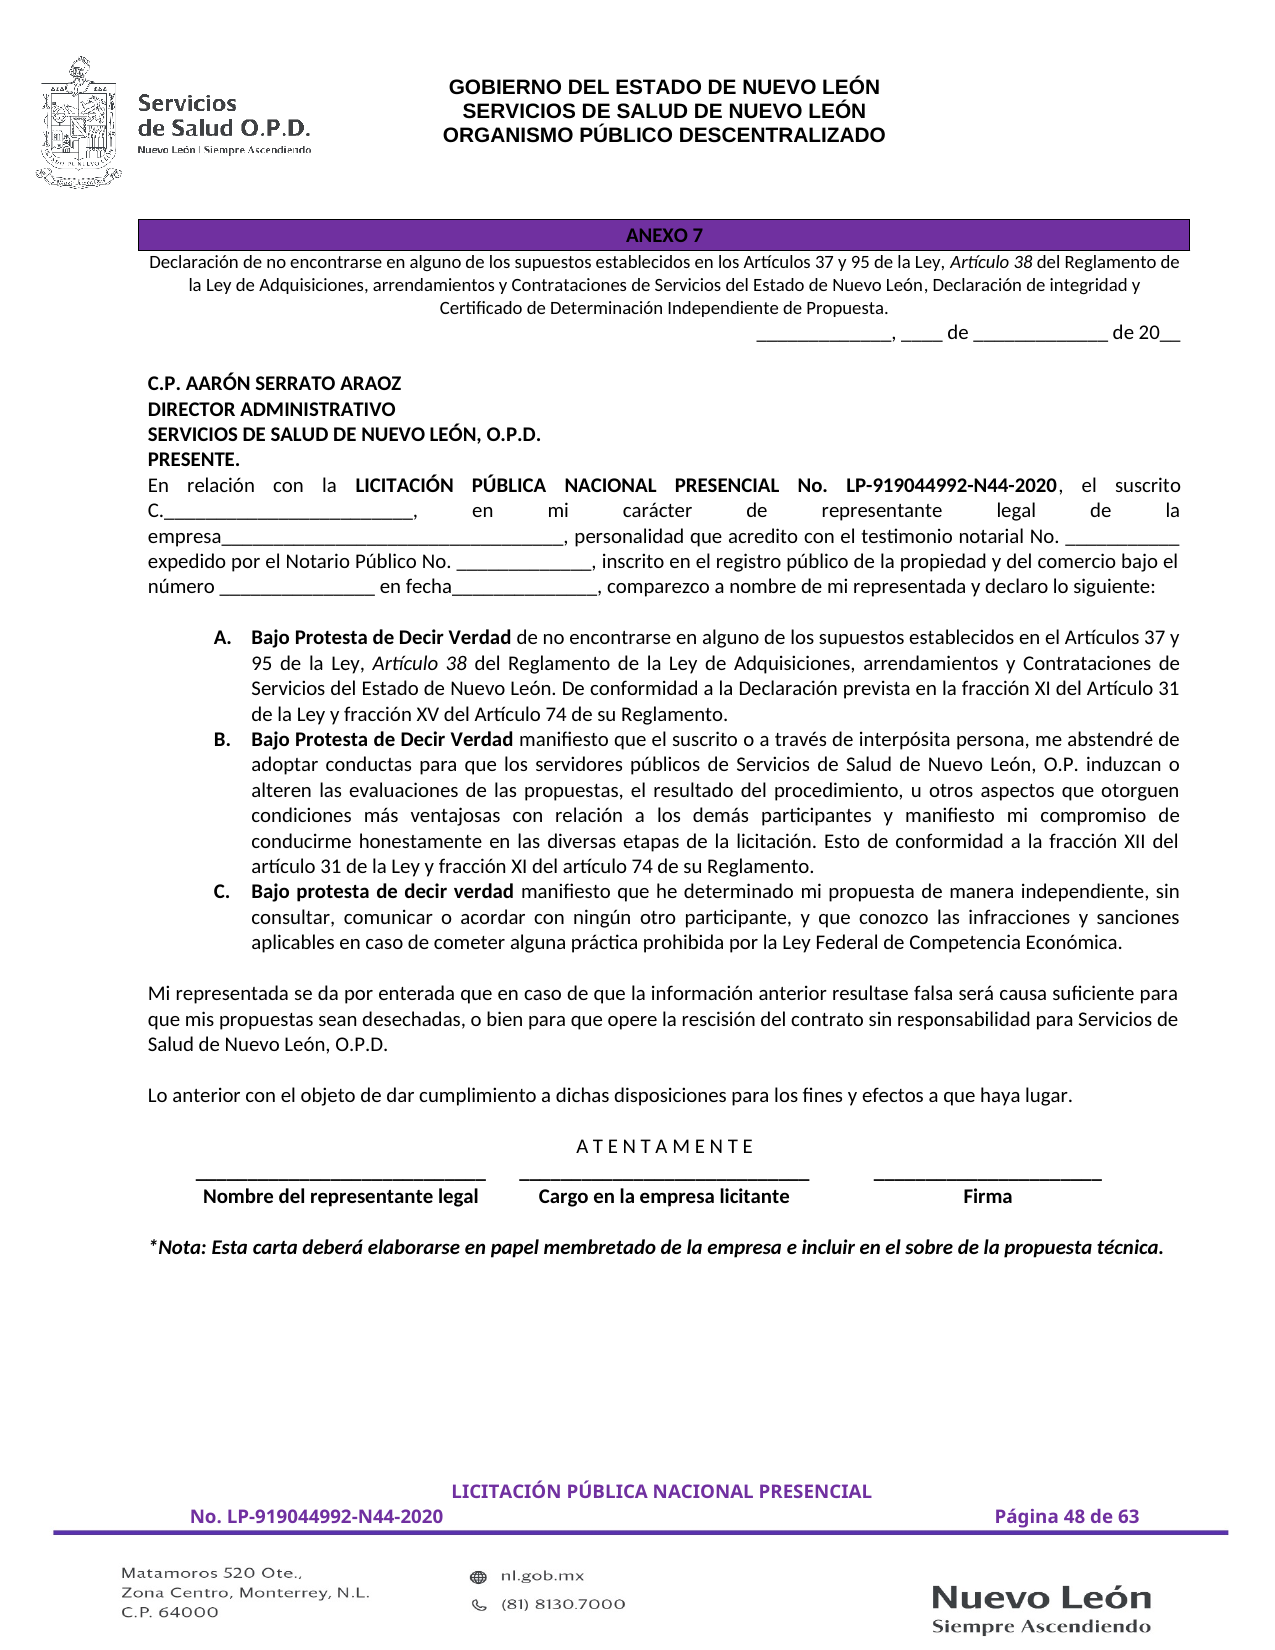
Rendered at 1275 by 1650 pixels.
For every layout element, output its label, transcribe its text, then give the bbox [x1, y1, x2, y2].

text En relación con la LICITACIÓN PÚBLICA NACIONAL PRESENCIAL No. LP-919044992-N44-2020, el suscrito C.________________________, en mi carácter de representante legal de la empresa_________________________________, personalidad que acredito con el testimonio notarial No. ___________ expedido por el Notario Público No. _____________, inscrito en el registro público de la propiedad y del comercio bajo el número _______________ en fecha______________, comparezco a nombre de mi representada y declaro lo siguiente: [148, 472, 1181, 599]
list Bajo Protesta de Decir Verdad manifiesto que el suscrito o a través de interpósita persona, me abstendré de adoptar conductas para que los servidores públicos de Servicios de Salud de Nuevo León, O.P. induzcan o alteren las evaluaciones de las propuestas, el resultado del procedimiento, u otros aspectos que otorguen condiciones más ventajosas con relación a los demás participantes y manifiesto mi compromiso de conducirme honestamente en las diversas etapas de la licitación. Esto de conformidad a la fracción XII del artículo 31 de la Ley y fracción XI del artículo 74 de su Reglamento. [214, 726, 1181, 879]
text C.P. AARÓN SERRATO ARAOZ [148, 370, 1181, 396]
text Mi representada se da por enterada que en caso de que la información anterior resultase falsa será causa suficiente para que mis propuestas sean desechadas, o bien para que opere la rescisión del contrato sin responsabilidad para Servicios de Salud de Nuevo León, O.P.D. [148, 980, 1181, 1057]
list Bajo Protesta de Decir Verdad de no encontrarse en alguno de los supuestos establecidos en el Artículos 37 y 95 de la Ley, Artículo 38 del Reglamento de la Ley de Adquisiciones, arrendamientos y Contrataciones de Servicios del Estado de Nuevo León. De conformidad a la Declaración prevista en la fracción XI del Artículo 31 de la Ley y fracción XV del Artículo 74 de su Reglamento. [214, 624, 1181, 726]
text PRESENTE. [148, 447, 1181, 472]
text SERVICIOS DE SALUD DE NUEVO LEÓN, O.P.D. [148, 421, 1181, 447]
text Declaración de no encontrarse en alguno de los supuestos establecidos en los Artículos 37 y 95 de la Ley, Artículo 38 del Reglamento de la Ley de Adquisiciones, arrendamientos y Contrataciones de Servicios del Estado de Nuevo León, Declaración de integridad y Certificado de Determinación Independiente de Propuesta. [148, 251, 1181, 319]
text *Nota: Esta carta deberá elaborarse en papel membretado de la empresa e incluir en el sobre de la propuesta técnica. [148, 1234, 1181, 1260]
text A T E N T A M E N T E [148, 1133, 1181, 1158]
list Bajo protesta de decir verdad manifiesto que he determinado mi propuesta de manera independiente, sin consultar, comunicar o acordar con ningún otro participante, y que conozco las infracciones y sanciones aplicables en caso de cometer alguna práctica prohibida por la Ley Federal de Competencia Económica. [214, 879, 1181, 955]
text Lo anterior con el objeto de dar cumplimiento a dichas disposiciones para los fines y efectos a que haya lugar. [148, 1082, 1181, 1107]
text DIRECTOR ADMINISTRATIVO [148, 396, 1181, 421]
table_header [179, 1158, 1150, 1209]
picture [31, 46, 315, 194]
text _____________, ____ de _____________ de 20__ [148, 319, 1181, 345]
picture [48, 1526, 1229, 1643]
text ANEXO 7 [139, 220, 1189, 250]
